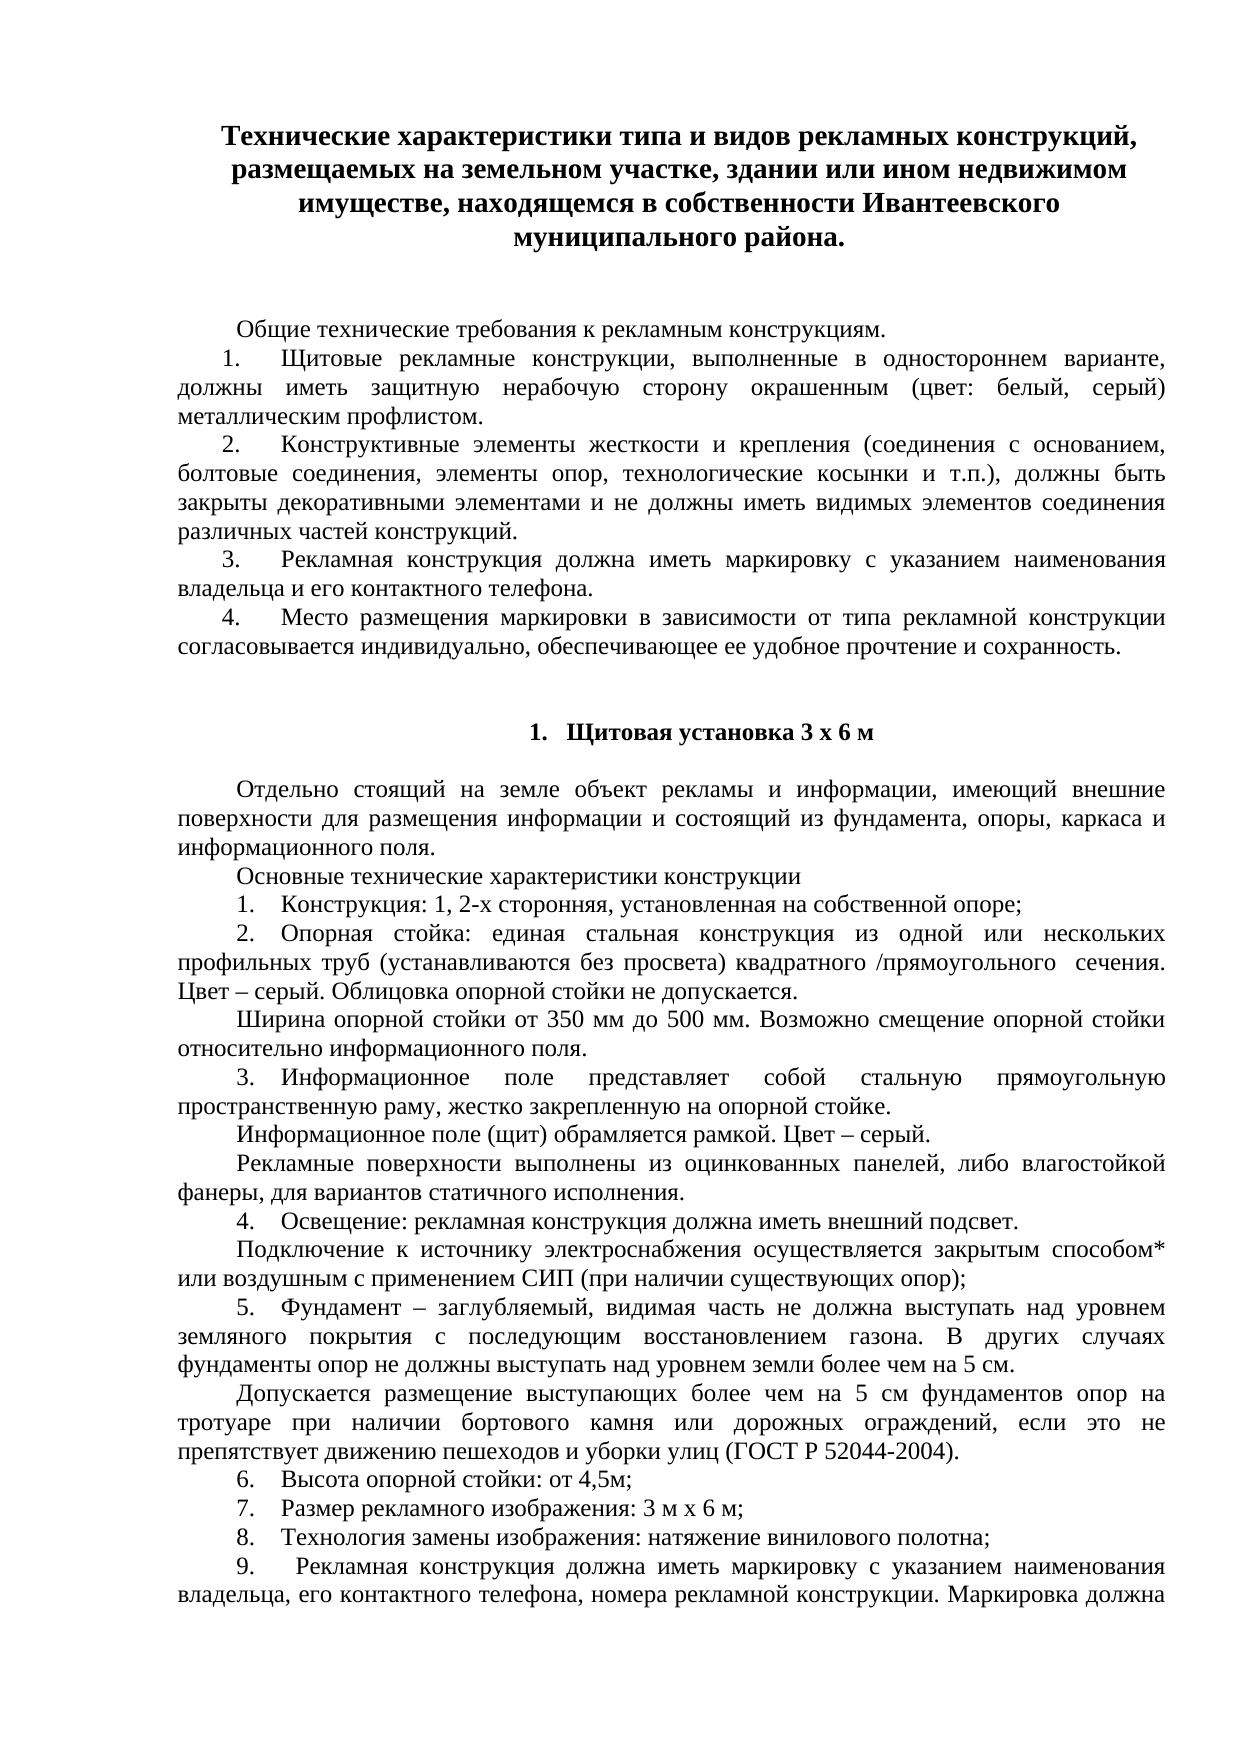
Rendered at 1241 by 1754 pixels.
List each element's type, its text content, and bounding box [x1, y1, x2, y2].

text Ширина опорной стойки от 350 мм до 500 мм. Возможно смещение опорной стойки относительно информационного поля. [177, 1004, 1167, 1062]
text 2. Конструктивные элементы жесткости и крепления (соединения с основанием, болтовые соединения, элементы опор, технологические косынки и т.п.), должны быть закрыты декоративными элементами и не должны иметь видимых элементов соединения различных частей конструкций. [177, 429, 1167, 544]
text Подключение к источнику электроснабжения осуществляется закрытым способом* или воздушным с применением СИП (при наличии существующих опор); [177, 1234, 1167, 1292]
text Основные технические характеристики конструкции [177, 861, 1167, 889]
text Рекламные поверхности выполнены из оцинкованных панелей, либо влагостойкой фанеры, для вариантов статичного исполнения. [177, 1148, 1167, 1206]
text Общие технические требования к рекламным конструкциям. [177, 314, 1167, 343]
text Технические характеристики типа и видов рекламных конструкций, размещаемых на земельном участке, здании или ином недвижимом имуществе, находящемся в собственности Ивантеевского муниципального района. [192, 118, 1166, 252]
list Щитовые рекламные конструкции, выполненные в одностороннем варианте, должны иметь защитную нерабочую сторону окрашенным (цвет: белый, серый) металлическим профлистом. [177, 343, 1167, 429]
text Информационное поле (щит) обрамляется рамкой. Цвет – серый. [177, 1119, 1167, 1148]
text Допускается размещение выступающих более чем на 5 см фундаментов опор на тротуаре при наличии бортового камня или дорожных ограждений, если это не препятствует движению пешеходов и уборки улиц (ГОСТ Р 52044-2004). [177, 1378, 1167, 1464]
text 1. Конструкция: 1, 2-х сторонняя, установленная на собственной опоре; [177, 889, 1167, 918]
text 3. Рекламная конструкция должна иметь маркировку с указанием наименования владельца и его контактного телефона. [177, 544, 1167, 602]
text 6. Высота опорной стойки: от 4,5м; [177, 1464, 1167, 1493]
text 8. Технология замены изображения: натяжение винилового полотна; [177, 1522, 1167, 1551]
text 4. Место размещения маркировки в зависимости от типа рекламной конструкции согласовывается индивидуально, обеспечивающее ее удобное прочтение и сохранность. [177, 602, 1167, 659]
text Отдельно стоящий на земле объект рекламы и информации, имеющий внешние поверхности для размещения информации и состоящий из фундамента, опоры, каркаса и информационного поля. [177, 774, 1167, 861]
text 5. Фундамент – заглубляемый, видимая часть не должна выступать над уровнем земляного покрытия с последующим восстановлением газона. В других случаях фундаменты опор не должны выступать над уровнем земли более чем на 5 см. [177, 1292, 1167, 1378]
text 4. Освещение: рекламная конструкция должна иметь внешний подсвет. [177, 1206, 1167, 1234]
text 2. Опорная стойка: единая стальная конструкция из одной или нескольких профильных труб (устанавливаются без просвета) квадратного /прямоугольного сечения. Цвет – серый. Облицовка опорной стойки не допускается. [177, 918, 1167, 1004]
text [177, 1551, 1167, 1608]
list Щитовая установка 3 х 6 м [236, 717, 1167, 746]
text 3. Информационное поле представляет собой стальную прямоугольную пространственную раму, жестко закрепленную на опорной стойке. [177, 1062, 1167, 1119]
text 7. Размер рекламного изображения: 3 м х 6 м; [177, 1493, 1167, 1522]
